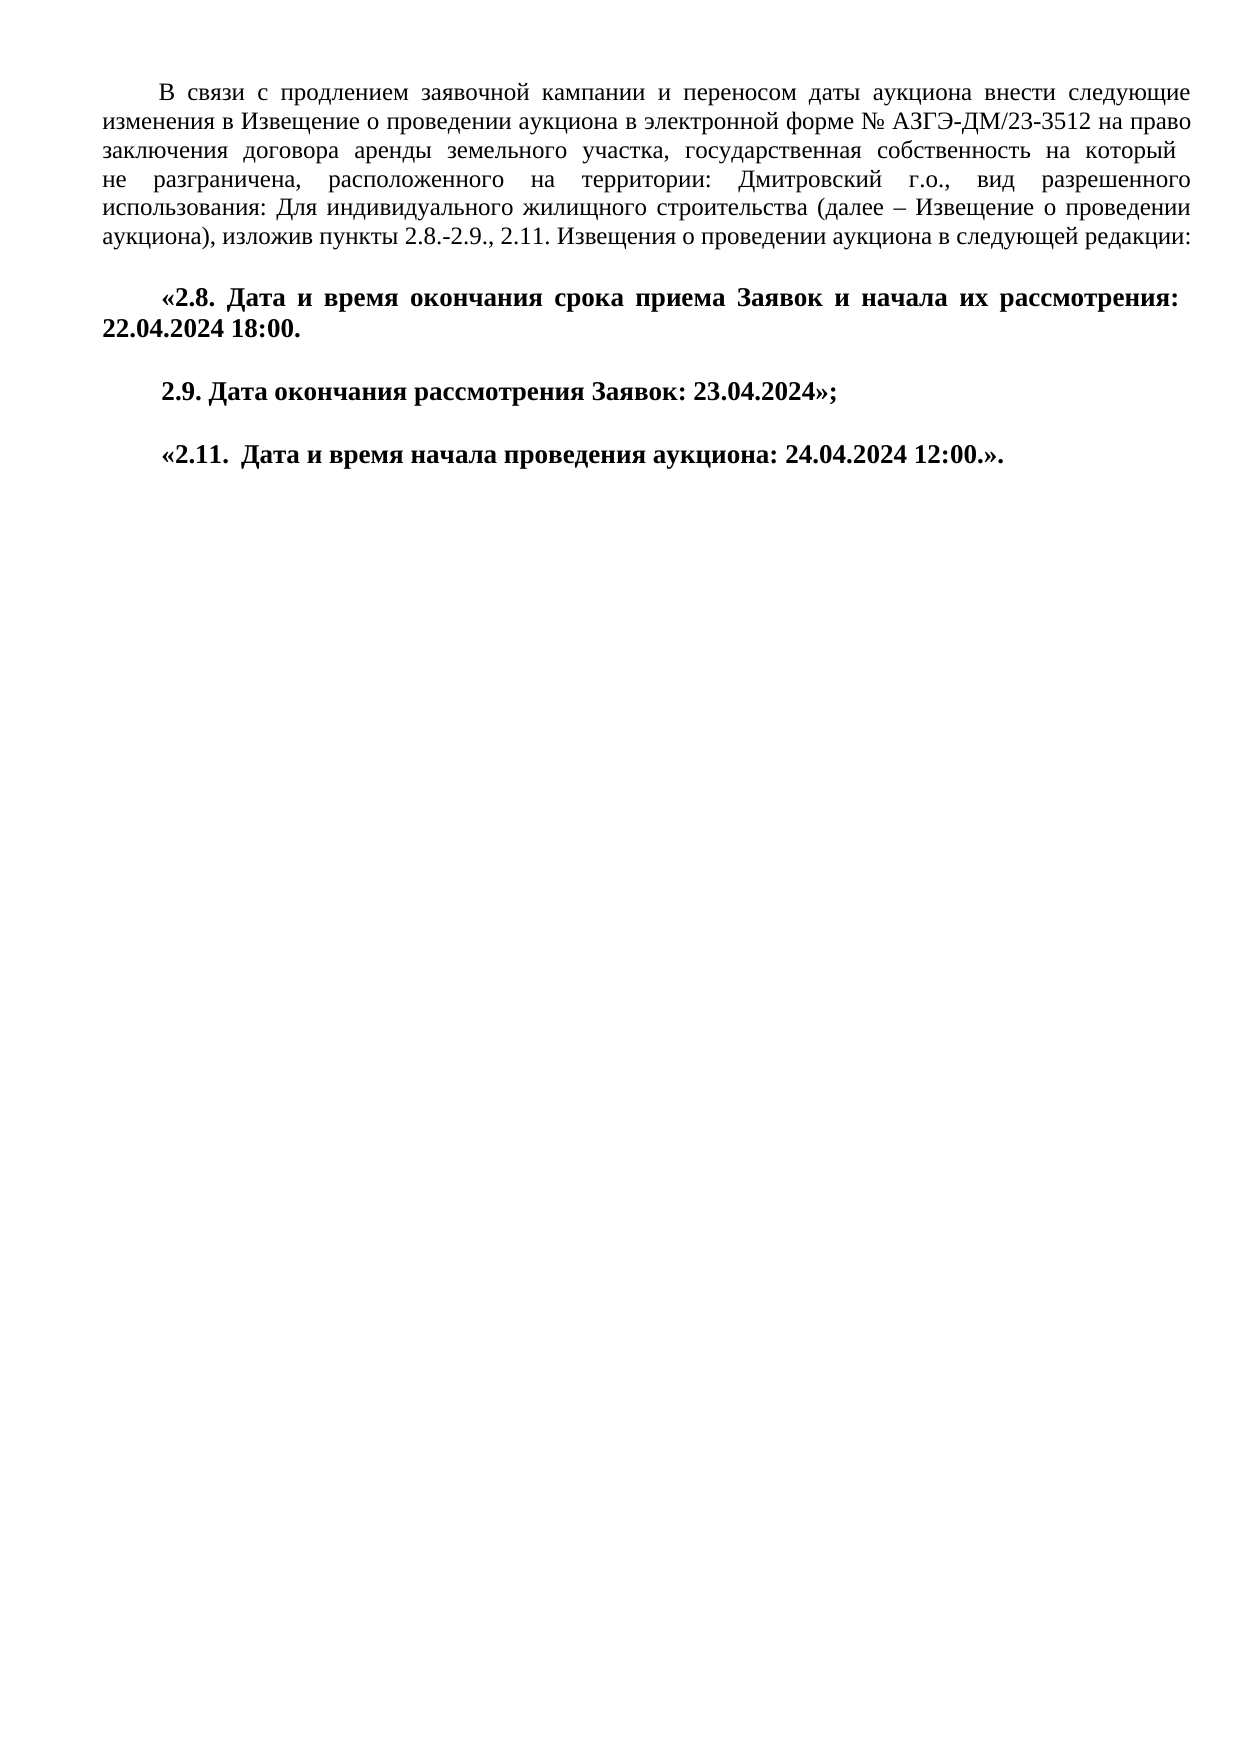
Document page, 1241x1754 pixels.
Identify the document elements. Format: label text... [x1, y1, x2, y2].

subtitle «2.11. Дата и время начала проведения аукциона: 24.04.2024 12:00.». [102, 438, 1180, 469]
text В связи с продлением заявочной кампании и переносом даты аукциона внести следующие изменения в Извещение о проведении аукциона в электронной форме № АЗГЭ-ДМ/23-3512 на право заключения договора аренды земельного участка, государственная собственность на который не разграничена, расположенного на территории: Дмитровский г.о., вид разрешенного использования: Для индивидуального жилищного строительства (далее – Извещение о проведении аукциона), изложив пункты 2.8.-2.9., 2.11. Извещения о проведении аукциона в следующей редакции: [102, 77, 1192, 250]
text 2.9. Дата окончания рассмотрения Заявок: 23.04.2024»; [102, 374, 1192, 406]
subtitle «2.8. Дата и время окончания срока приема Заявок и начала их рассмотрения: 22.04.2024 18:00. [102, 281, 1181, 343]
